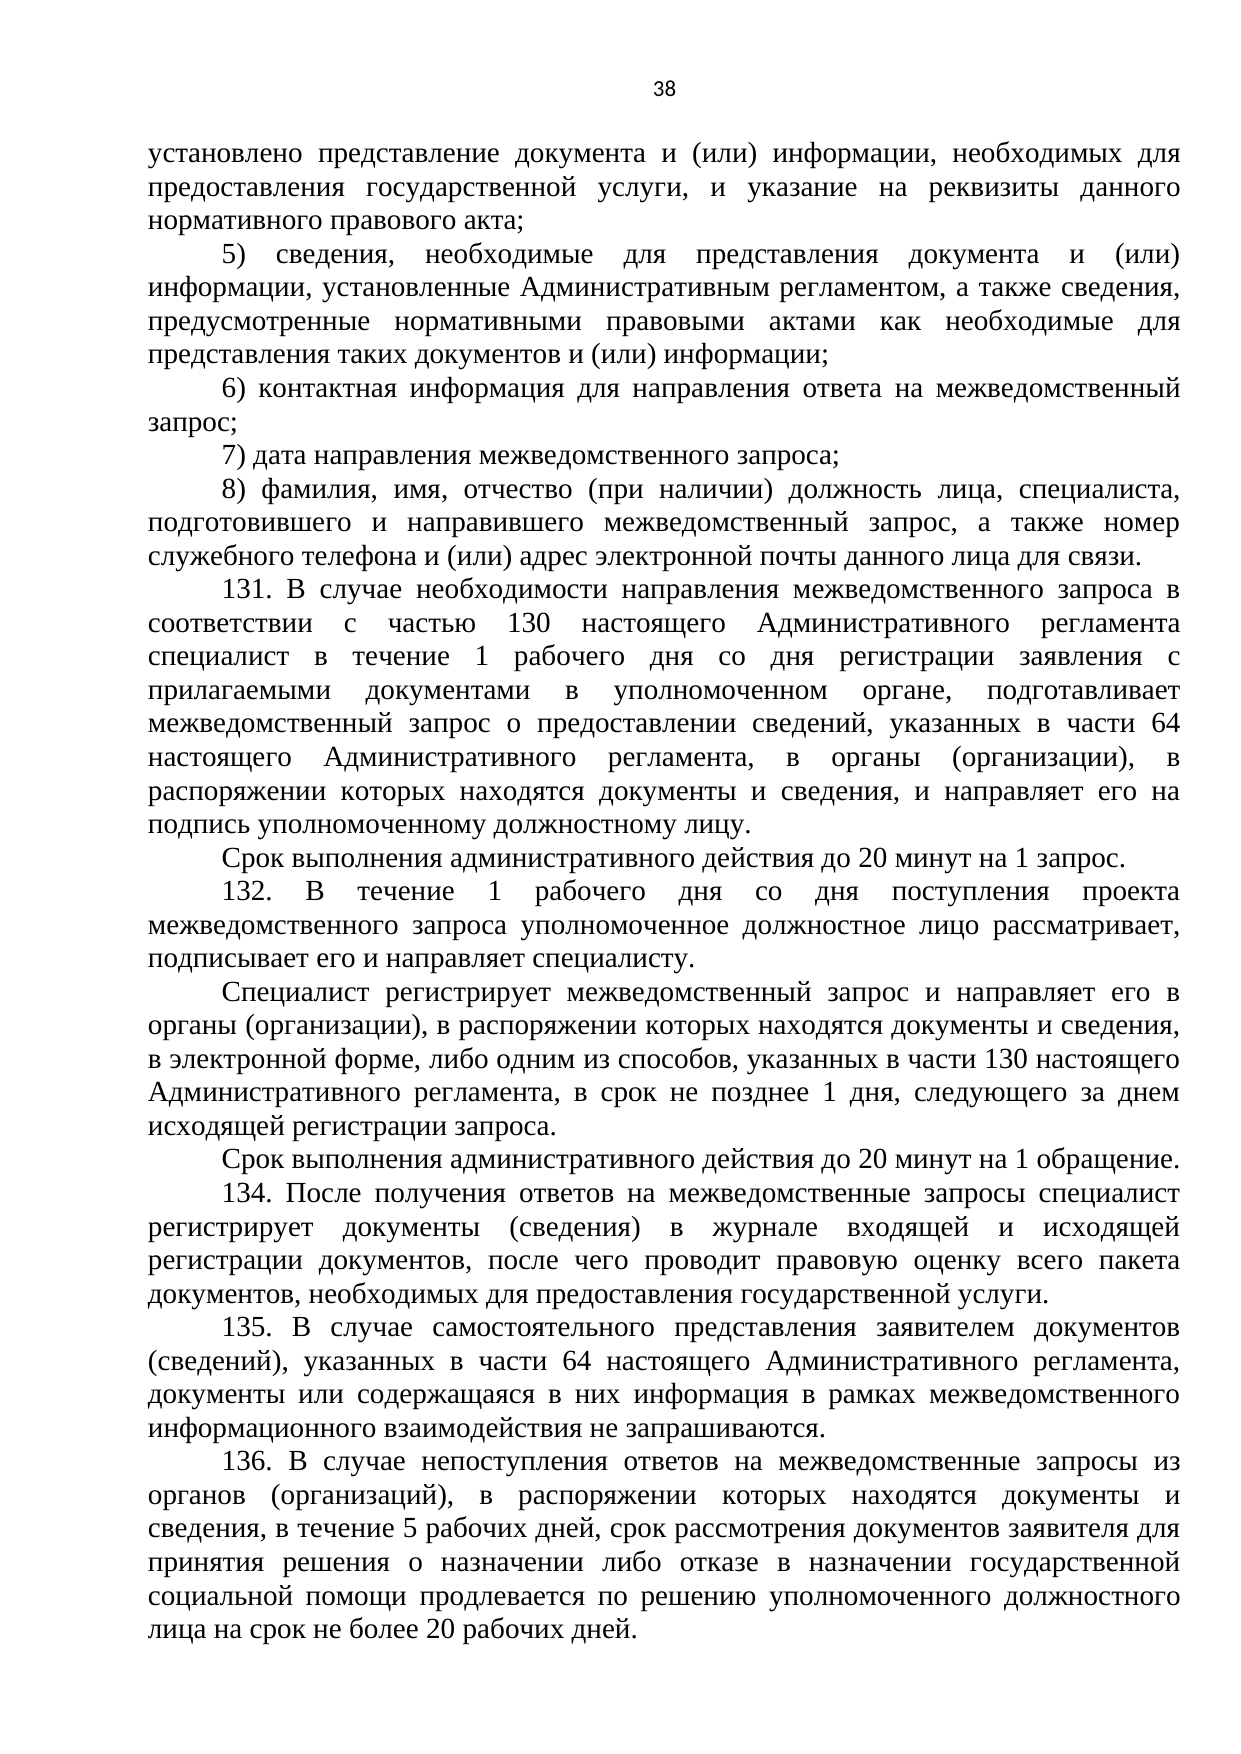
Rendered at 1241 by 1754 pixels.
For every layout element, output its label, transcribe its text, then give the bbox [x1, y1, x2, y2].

text 131. В случае необходимости направления межведомственного запроса в соответствии с частью 130 настоящего Административного регламента специалист в течение 1 рабочего дня со дня регистрации заявления с прилагаемыми документами в уполномоченном органе, подготавливает межведомственный запрос о предоставлении сведений, указанных в части 64 настоящего Административного регламента, в органы (организации), в распоряжении которых находятся документы и сведения, и направляет его на подпись уполномоченному должностному лицу. [148, 571, 1181, 840]
text 134. После получения ответов на межведомственные запросы специалист регистрирует документы (сведения) в журнале входящей и исходящей регистрации документов, после чего проводит правовую оценку всего пакета документов, необходимых для предоставления государственной услуги. [148, 1175, 1181, 1309]
text 5) сведения, необходимые для представления документа и (или) информации, установленные Административным регламентом, а также сведения, предусмотренные нормативными правовыми актами как необходимые для представления таких документов и (или) информации; [148, 236, 1181, 370]
text 8) фамилия, имя, отчество (при наличии) должность лица, специалиста, подготовившего и направившего межведомственный запрос, а также номер служебного телефона и (или) адрес электронной почты данного лица для связи. [148, 471, 1181, 571]
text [148, 135, 1181, 236]
text 132. В течение 1 рабочего дня со дня поступления проекта межведомственного запроса уполномоченное должностное лицо рассматривает, подписывает его и направляет специалисту. [148, 873, 1181, 974]
text Специалист регистрирует межведомственный запрос и направляет его в органы (организации), в распоряжении которых находятся документы и сведения, в электронной форме, либо одним из способов, указанных в части 130 настоящего Административного регламента, в срок не позднее 1 дня, следующего за днем исходящей регистрации запроса. [148, 974, 1181, 1142]
text 135. В случае самостоятельного представления заявителем документов (сведений), указанных в части 64 настоящего Административного регламента, документы или содержащаяся в них информация в рамках межведомственного информационного взаимодействия не запрашиваются. [148, 1309, 1181, 1443]
text 7) дата направления межведомственного запроса; [148, 437, 1181, 471]
text Срок выполнения административного действия до 20 минут на 1 запрос. [148, 840, 1181, 873]
text 136. В случае непоступления ответов на межведомственные запросы из органов (организаций), в распоряжении которых находятся документы и сведения, в течение 5 рабочих дней, срок рассмотрения документов заявителя для принятия решения о назначении либо отказе в назначении государственной социальной помощи продлевается по решению уполномоченного должностного лица на срок не более 20 рабочих дней. [148, 1443, 1181, 1645]
text Срок выполнения административного действия до 20 минут на 1 обращение. [148, 1142, 1181, 1175]
text 6) контактная информация для направления ответа на межведомственный запрос; [148, 370, 1181, 437]
